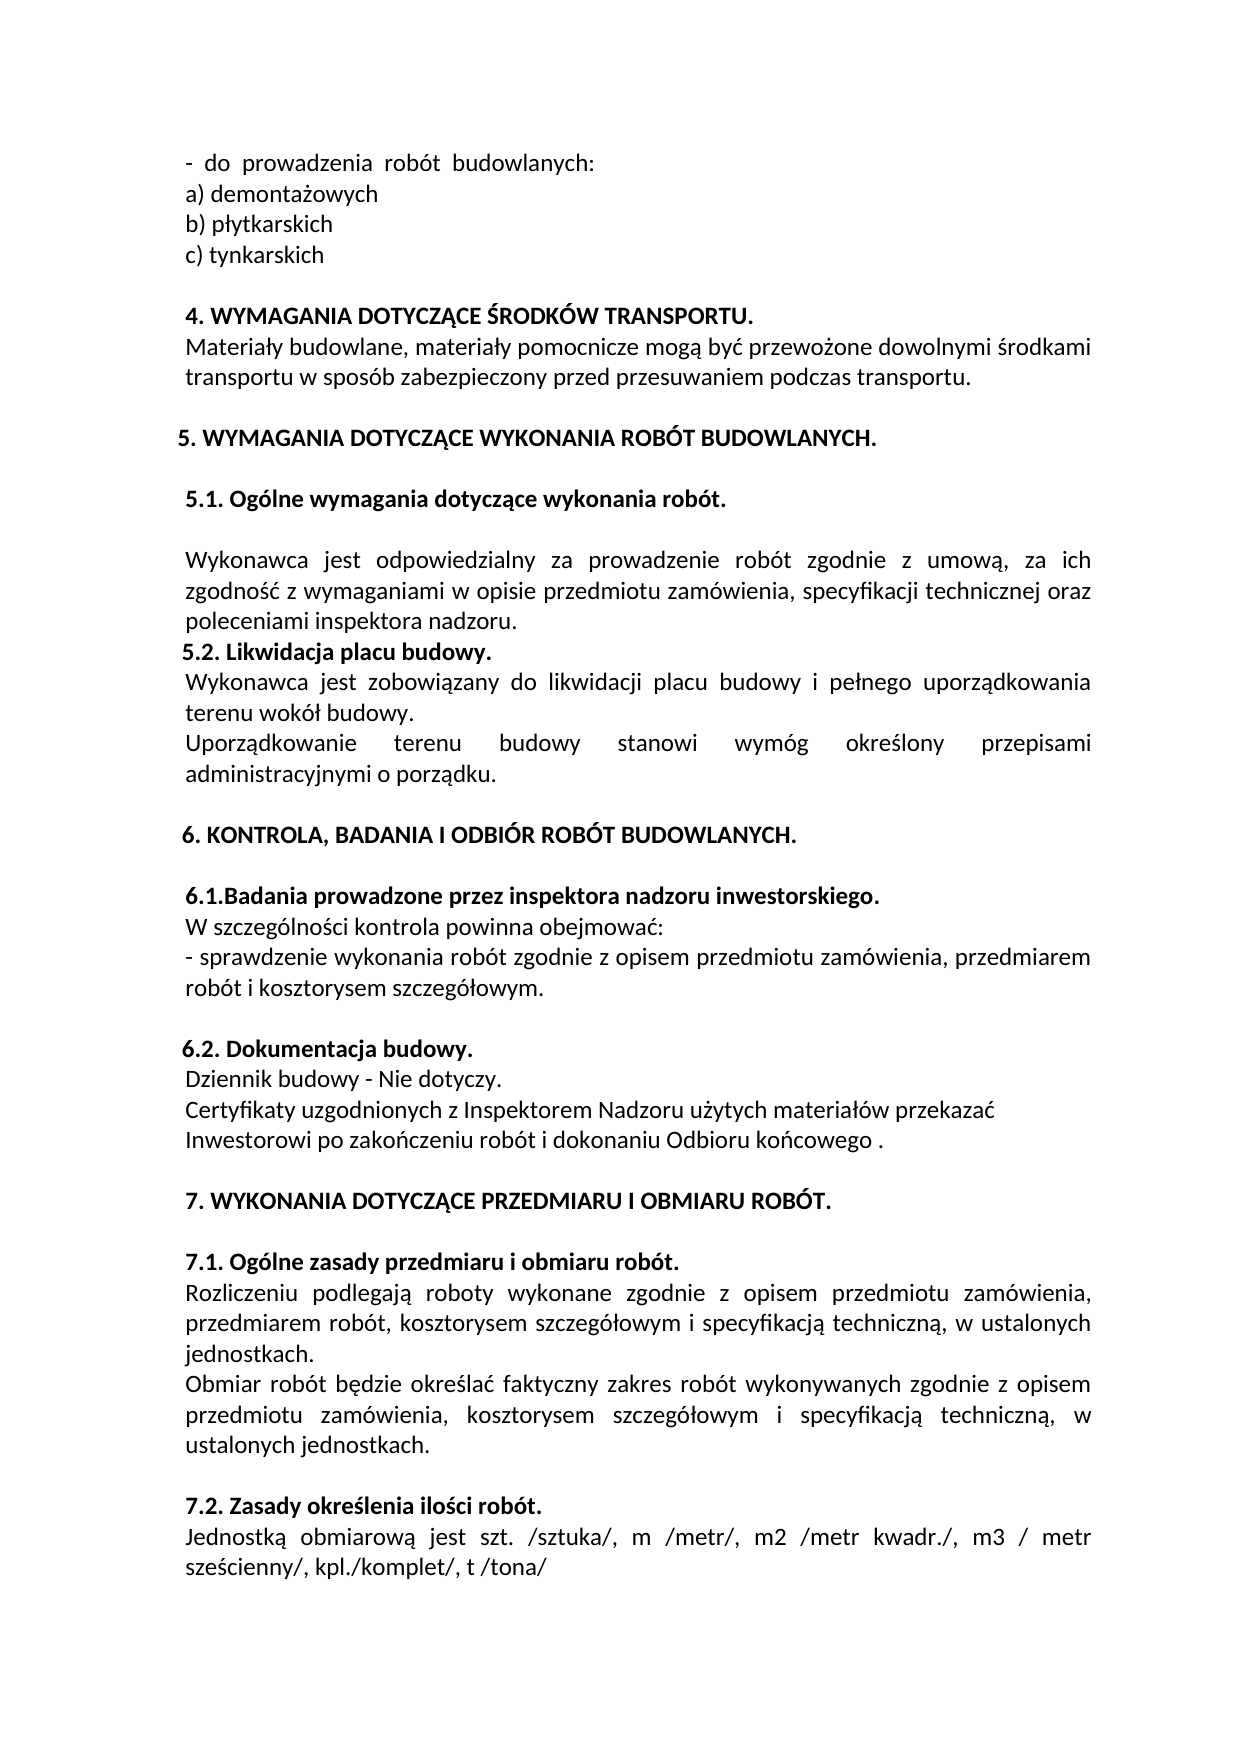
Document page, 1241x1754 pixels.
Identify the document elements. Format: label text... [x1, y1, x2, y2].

text - do prowadzenia robót budowlanych: [185, 148, 1093, 178]
text W szczególności kontrola powinna obejmować: [185, 911, 1093, 941]
text - sprawdzenie wykonania robót zgodnie z opisem przedmiotu zamówienia, przedmiarem robót i kosztorysem szczegółowym. [185, 941, 1093, 1002]
text a) demontażowych [185, 178, 1093, 209]
text 6.1.Badania prowadzone przez inspektora nadzoru inwestorskiego. [185, 880, 1093, 911]
text Wykonawca jest odpowiedzialny za prowadzenie robót zgodnie z umową, za ich zgodność z wymaganiami w opisie przedmiotu zamówienia, specyfikacji technicznej oraz poleceniami inspektora nadzoru. [185, 544, 1093, 636]
text Jednostką obmiarową jest szt. /sztuka/, m /metr/, m2 /metr kwadr./, m3 / metr sześcienny/, kpl./komplet/, t /tona/ [185, 1521, 1093, 1582]
text 7.2. Zasady określenia ilości robót. [185, 1491, 1093, 1521]
text Obmiar robót będzie określać faktyczny zakres robót wykonywanych zgodnie z opisem przedmiotu zamówienia, kosztorysem szczegółowym i specyfikacją techniczną, w ustalonych jednostkach. [185, 1368, 1093, 1460]
text 5.2. Likwidacja placu budowy. [148, 636, 1093, 666]
text c) tynkarskich [185, 239, 1093, 270]
text Dziennik budowy - Nie dotyczy. [185, 1063, 1093, 1094]
text 7. WYKONANIA DOTYCZĄCE PRZEDMIARU I OBMIARU ROBÓT. [185, 1185, 1093, 1216]
text Rozliczeniu podlegają roboty wykonane zgodnie z opisem przedmiotu zamówienia, przedmiarem robót, kosztorysem szczegółowym i specyfikacją techniczną, w ustalonych jednostkach. [185, 1277, 1093, 1368]
text Uporządkowanie terenu budowy stanowi wymóg określony przepisami administracyjnymi o porządku. [185, 727, 1093, 788]
text Certyfikaty uzgodnionych z Inspektorem Nadzoru użytych materiałów przekazać Inwestorowi po zakończeniu robót i dokonaniu Odbioru końcowego . [185, 1094, 1093, 1155]
text b) płytkarskich [185, 209, 1093, 239]
text Materiały budowlane, materiały pomocnicze mogą być przewożone dowolnymi środkami transportu w sposób zabezpieczony przed przesuwaniem podczas transportu. [185, 331, 1093, 392]
text 6.2. Dokumentacja budowy. [148, 1033, 1093, 1063]
text Wykonawca jest zobowiązany do likwidacji placu budowy i pełnego uporządkowania terenu wokół budowy. [185, 666, 1093, 727]
text 5. WYMAGANIA DOTYCZĄCE WYKONANIA ROBÓT BUDOWLANYCH. [177, 422, 1093, 453]
text 7.1. Ogólne zasady przedmiaru i obmiaru robót. [185, 1246, 1093, 1277]
text 4. WYMAGANIA DOTYCZĄCE ŚRODKÓW TRANSPORTU. [185, 300, 1093, 331]
text 6. KONTROLA, BADANIA I ODBIÓR ROBÓT BUDOWLANYCH. [148, 819, 1093, 849]
text 5.1. Ogólne wymagania dotyczące wykonania robót. [185, 483, 1093, 514]
